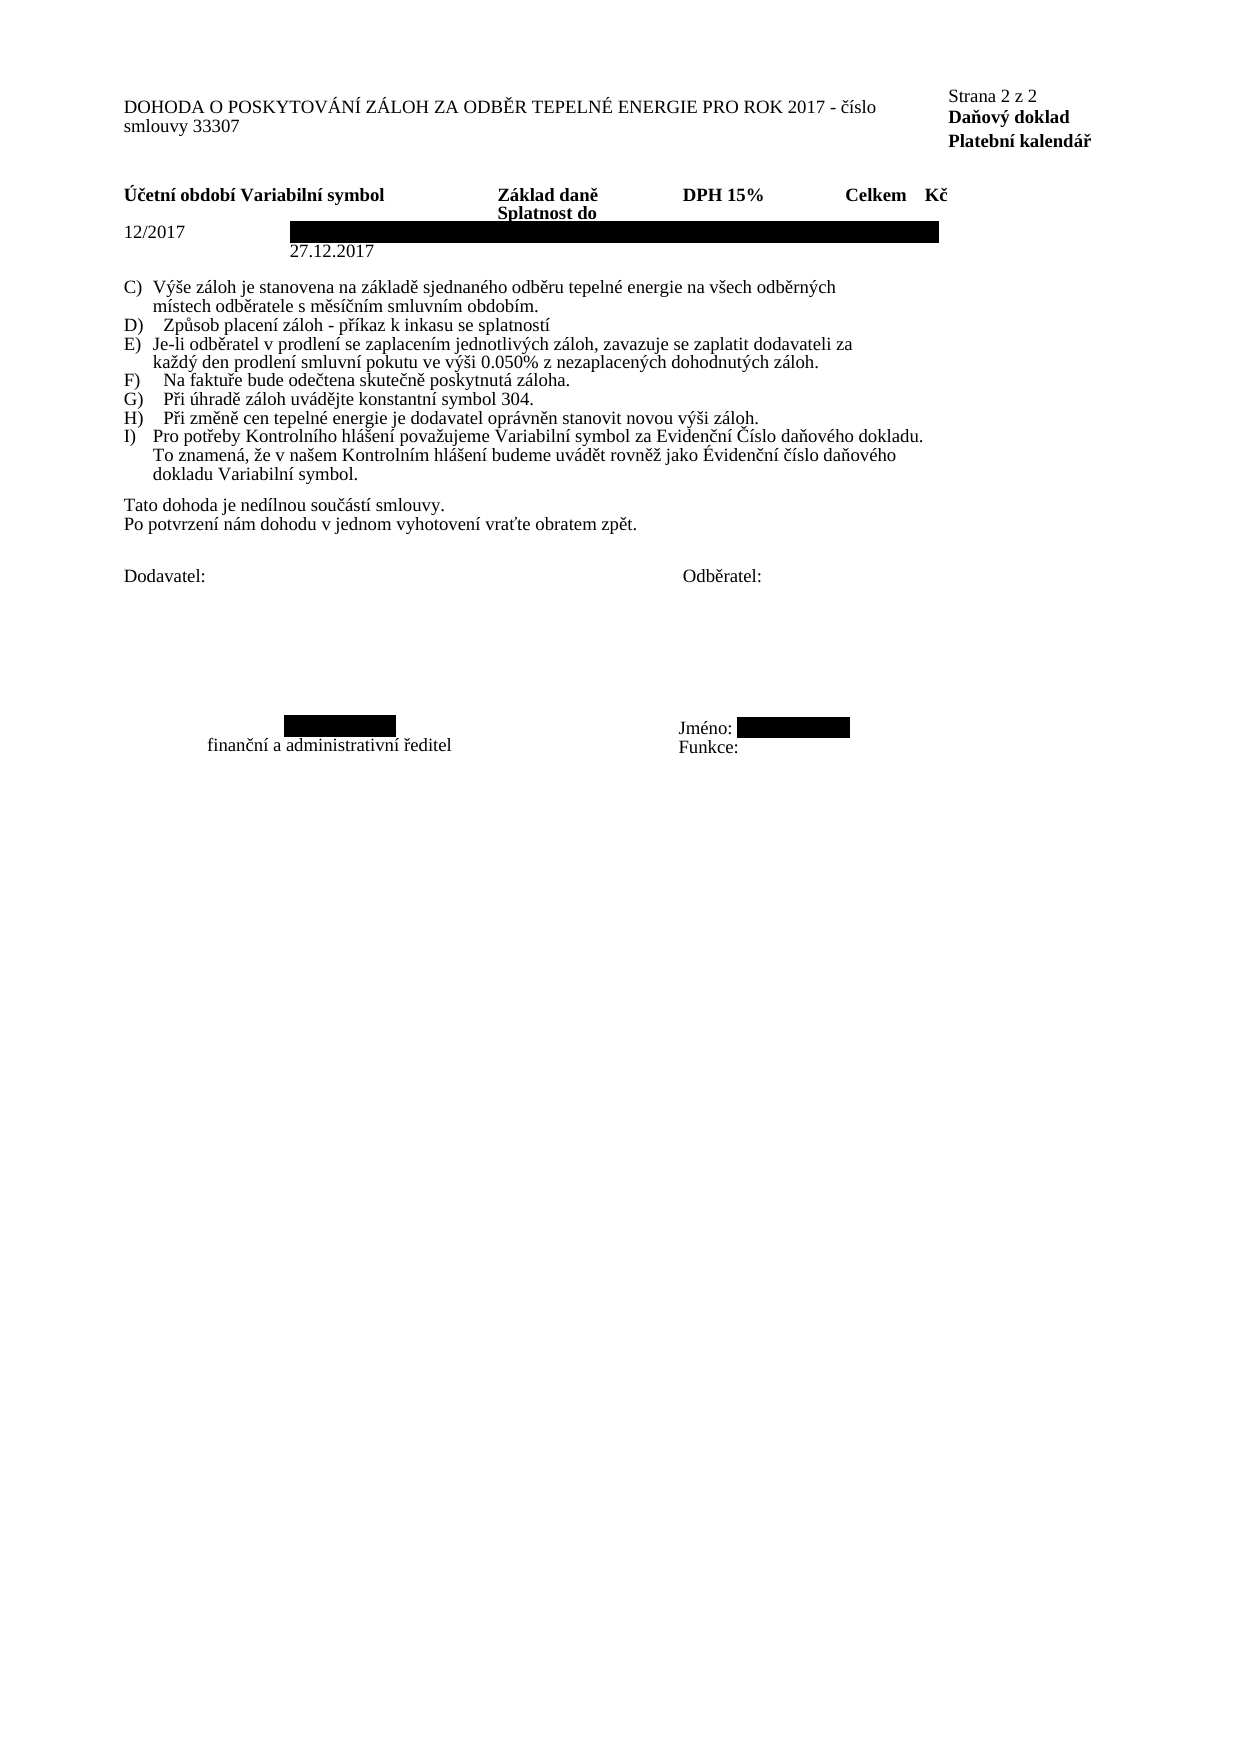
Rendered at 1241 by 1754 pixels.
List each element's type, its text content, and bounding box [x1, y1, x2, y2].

list Způsob placení záloh - příkaz k inkasu se splatností [123, 316, 947, 336]
list Při změně cen tepelné energie je dodavatel oprávněn stanovit novou výši záloh. [123, 409, 947, 428]
list Pro potřeby Kontrolního hlášení považujeme Variabilní symbol za Evidenční Číslo daňového dokladu. To znamená, že v našem Kontrolním hlášení budeme uvádět rovněž jako Évidenční číslo daňového dokladu Variabilní symbol. [123, 428, 947, 484]
text Účetní období Variabilní symbol Základ daně DPH 15% Celkem Kč Splatnost do [123, 186, 947, 224]
text DOHODA O POSKYTOVÁNÍ ZÁLOH ZA ODBĚR TEPELNÉ ENERGIE PRO ROK 2017 - číslo smlouvy 33307 [123, 98, 879, 136]
list Výše záloh je stanovena na základě sjednaného odběru tepelné energie na všech odběrných místech odběratele s měsíčním smluvním obdobím. [123, 278, 856, 316]
text xxxxxxxxxxxx [396, 715, 947, 737]
list Je-li odběratel v prodlení se zaplacením jednotlivých záloh, zavazuje se zaplatit dodavateli za každý den prodlení smluvní pokutu ve výši 0.050% z nezaplacených dohodnutých záloh. [123, 336, 879, 372]
text finanční a administrativní ředitel [207, 737, 947, 756]
text Tato dohoda je nedílnou součástí smlouvy. [123, 497, 947, 516]
text Po potvrzení nám dohodu v jednom vyhotovení vraťte obratem zpět. [123, 516, 947, 534]
text 12/2017 xxxxxxxxxxxxx xxxxxxxxxxx xxxxxxxxx xxxxxxxxxx 27.12.2017 [123, 224, 947, 261]
text Dodavatel: Odběratel: [123, 568, 947, 586]
list Na faktuře bude odečtena skutečně poskytnutá záloha. [123, 372, 947, 390]
list Při úhradě záloh uvádějte konstantní symbol 304. [123, 390, 947, 409]
